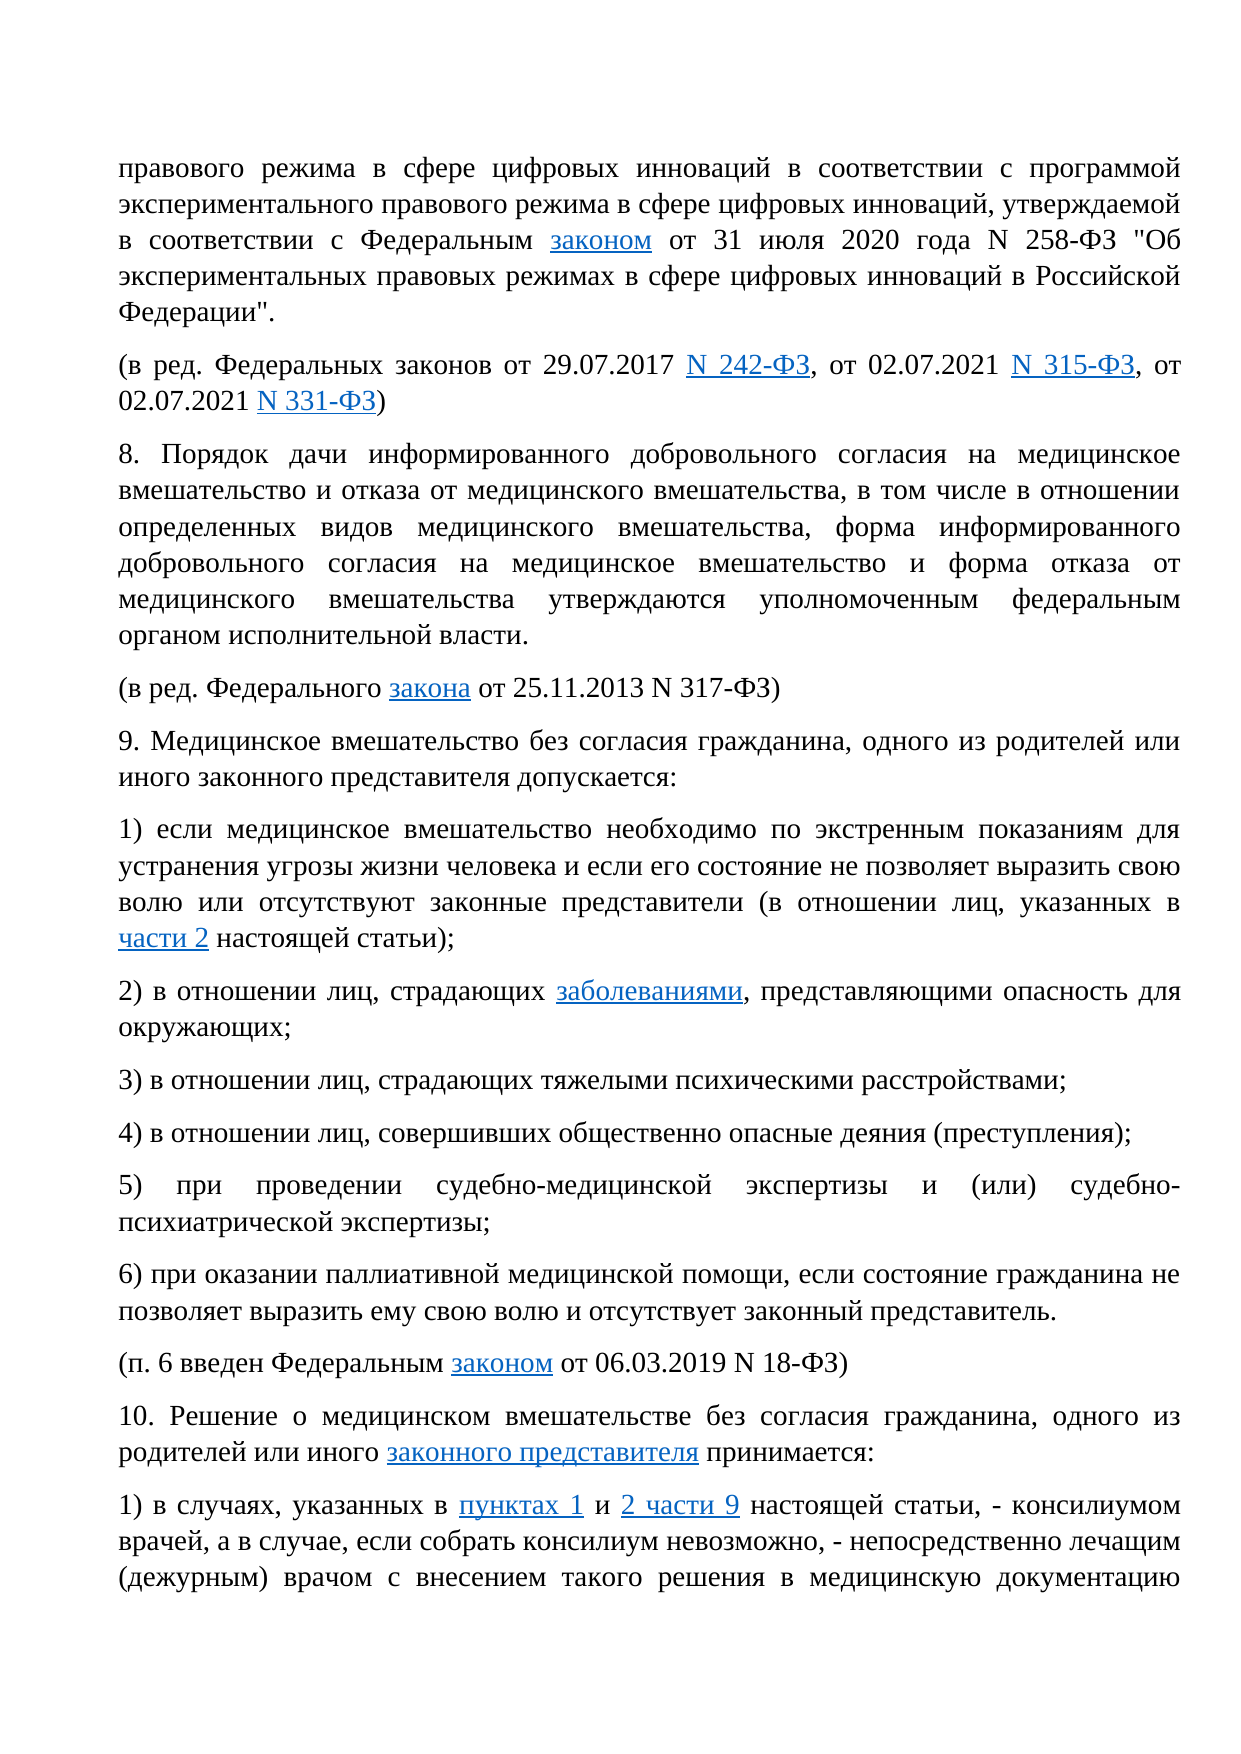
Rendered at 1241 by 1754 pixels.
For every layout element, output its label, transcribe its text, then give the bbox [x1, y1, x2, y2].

text 4) в отношении лиц, совершивших общественно опасные деяния (преступления); [118, 1115, 1181, 1148]
text 6) при оказании паллиативной медицинской помощи, если состояние гражданина не позволяет выразить ему свою волю и отсутствует законный представитель. [118, 1256, 1181, 1326]
text (в ред. Федерального закона от 25.11.2013 N 317-ФЗ) [118, 670, 1181, 703]
text 2) в отношении лиц, страдающих заболеваниями, представляющими опасность для окружающих; [118, 973, 1181, 1043]
text 8. Порядок дачи информированного добровольного согласия на медицинское вмешательство и отказа от медицинского вмешательства, в том числе в отношении определенных видов медицинского вмешательства, форма информированного добровольного согласия на медицинское вмешательство и форма отказа от медицинского вмешательства утверждаются уполномоченным федеральным органом исполнительной власти. [118, 436, 1181, 651]
text (п. 6 введен Федеральным законом от 06.03.2019 N 18-ФЗ) [118, 1345, 1181, 1379]
text 5) при проведении судебно-медицинской экспертизы и (или) судебно-психиатрической экспертизы; [118, 1167, 1181, 1237]
text 9. Медицинское вмешательство без согласия гражданина, одного из родителей или иного законного представителя допускается: [118, 723, 1181, 792]
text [118, 150, 1181, 328]
text 10. Решение о медицинском вмешательстве без согласия гражданина, одного из родителей или иного законного представителя принимается: [118, 1398, 1181, 1468]
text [118, 1487, 1181, 1593]
text 3) в отношении лиц, страдающих тяжелыми психическими расстройствами; [118, 1062, 1181, 1095]
text 1) если медицинское вмешательство необходимо по экстренным показаниям для устранения угрозы жизни человека и если его состояние не позволяет выразить свою волю или отсутствуют законные представители (в отношении лиц, указанных в части 2 настоящей статьи); [118, 812, 1181, 954]
text (в ред. Федеральных законов от 29.07.2017 N 242-ФЗ, от 02.07.2021 N 315-ФЗ, от 02.07.2021 N 331-ФЗ) [118, 347, 1181, 417]
